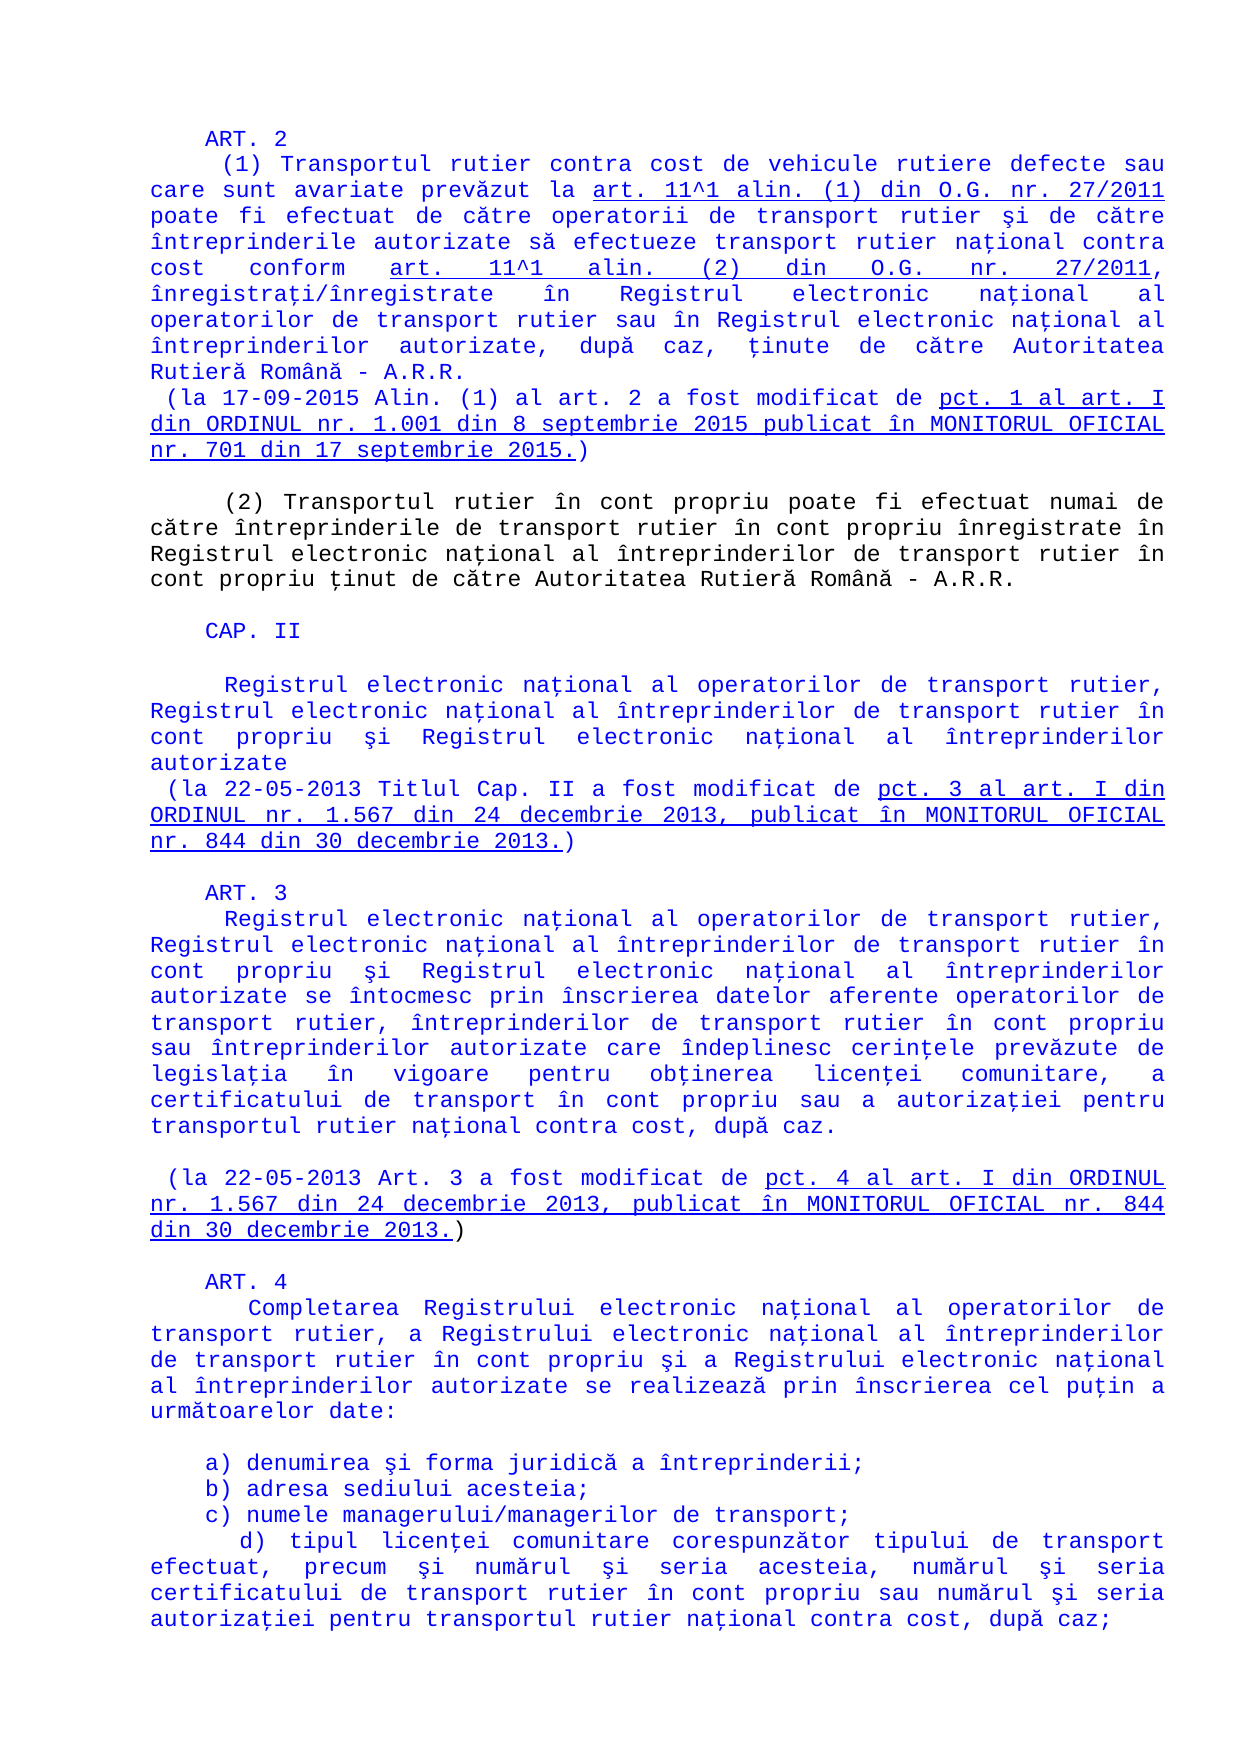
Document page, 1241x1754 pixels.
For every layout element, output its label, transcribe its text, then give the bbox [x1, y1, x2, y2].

text ART. 4 [150, 1270, 1165, 1296]
text CAP. II [150, 620, 1165, 646]
text d) tipul licenţei comunitare corespunzător tipului de transport efectuat, precum şi numărul şi seria acesteia, numărul şi seria certificatului de transport rutier în cont propriu sau numărul şi seria autorizaţiei pentru transportul rutier naţional contra cost, după caz; [150, 1529, 1165, 1633]
text (1) Transportul rutier contra cost de vehicule rutiere defecte sau care sunt avariate prevăzut la <LLNK 12011 27130 301 0 40>art. 11^1 alin. (1) din O.G. nr. 27/2011 poate fi efectuat de către operatorii de transport rutier şi de către întreprinderile autorizate să efectueze transport rutier naţional contra cost conform <LLNK 12011 27130 301 0 40>art. 11^1 alin. (2) din O.G. nr. 27/2011, înregistraţi/înregistrate în Registrul electronic naţional al operatorilor de transport rutier sau în Registrul electronic naţional al întreprinderilor autorizate, după caz, ţinute de către Autoritatea Rutieră Română - A.R.R. [150, 153, 1165, 386]
text ART. 2 [150, 127, 1165, 153]
text Registrul electronic naţional al operatorilor de transport rutier, Registrul electronic naţional al întreprinderilor de transport rutier în cont propriu şi Registrul electronic naţional al întreprinderilor autorizate se întocmesc prin înscrierea datelor aferente operatorilor de transport rutier, întreprinderilor de transport rutier în cont propriu sau întreprinderilor autorizate care îndeplinesc cerinţele prevăzute de legislaţia în vigoare pentru obţinerea licenţei comunitare, a certificatului de transport în cont propriu sau a autorizaţiei pentru transportul rutier naţional contra cost, după caz. [150, 907, 1165, 1141]
text Registrul electronic naţional al operatorilor de transport rutier, Registrul electronic naţional al întreprinderilor de transport rutier în cont propriu şi Registrul electronic naţional al întreprinderilor autorizate [150, 674, 1165, 777]
text (la 17-09-2015 Alin. (1) al art. 2 a fost modificat de <LLNK 12015 1001 503201 0122>pct. 1 al art. I din ORDINUL nr. 1.001 din 8 septembrie 2015 publicat în MONITORUL OFICIAL nr. 701 din 17 septembrie 2015.) [150, 435, 1165, 464]
text (la 17-09-2015 Alin. (1) al art. 2 a fost modificat de <LLNK 12015 1001 503201 0122>pct. 1 al art. I din ORDINUL nr. 1.001 din 8 septembrie 2015 publicat în MONITORUL OFICIAL nr. 701 din 17 septembrie 2015.) [150, 386, 1165, 433]
text (la 22-05-2013 Titlul Cap. II a fost modificat de <LLNK 12013 1567 503201 0122>pct. 3 al art. I din ORDINUL nr. 1.567 din 24 decembrie 2013, publicat în MONITORUL OFICIAL nr. 844 din 30 decembrie 2013.) [150, 826, 1165, 855]
text (2) Transportul rutier în cont propriu poate fi efectuat numai de către întreprinderile de transport rutier în cont propriu înregistrate în Registrul electronic naţional al întreprinderilor de transport rutier în cont propriu ţinut de către Autoritatea Rutieră Română - A.R.R. [150, 490, 1165, 594]
text (la 22-05-2013 Art. 3 a fost modificat de <LLNK 12013 1567 503201 0122>pct. 4 al art. I din ORDINUL nr. 1.567 din 24 decembrie 2013, publicat în MONITORUL OFICIAL nr. 844 din 30 decembrie 2013.) [150, 1166, 1165, 1213]
text c) numele managerului/managerilor de transport; [150, 1504, 1165, 1529]
text b) adresa sediului acesteia; [150, 1478, 1165, 1504]
text a) denumirea şi forma juridică a întreprinderii; [150, 1452, 1165, 1478]
text ART. 3 [150, 881, 1165, 907]
text (la 22-05-2013 Titlul Cap. II a fost modificat de <LLNK 12013 1567 503201 0122>pct. 3 al art. I din ORDINUL nr. 1.567 din 24 decembrie 2013, publicat în MONITORUL OFICIAL nr. 844 din 30 decembrie 2013.) [150, 777, 1165, 824]
text Completarea Registrului electronic naţional al operatorilor de transport rutier, a Registrului electronic naţional al întreprinderilor de transport rutier în cont propriu şi a Registrului electronic naţional al întreprinderilor autorizate se realizează prin înscrierea cel puţin a următoarelor date: [150, 1296, 1165, 1426]
text (la 22-05-2013 Art. 3 a fost modificat de <LLNK 12013 1567 503201 0122>pct. 4 al art. I din ORDINUL nr. 1.567 din 24 decembrie 2013, publicat în MONITORUL OFICIAL nr. 844 din 30 decembrie 2013.) [150, 1215, 1165, 1244]
